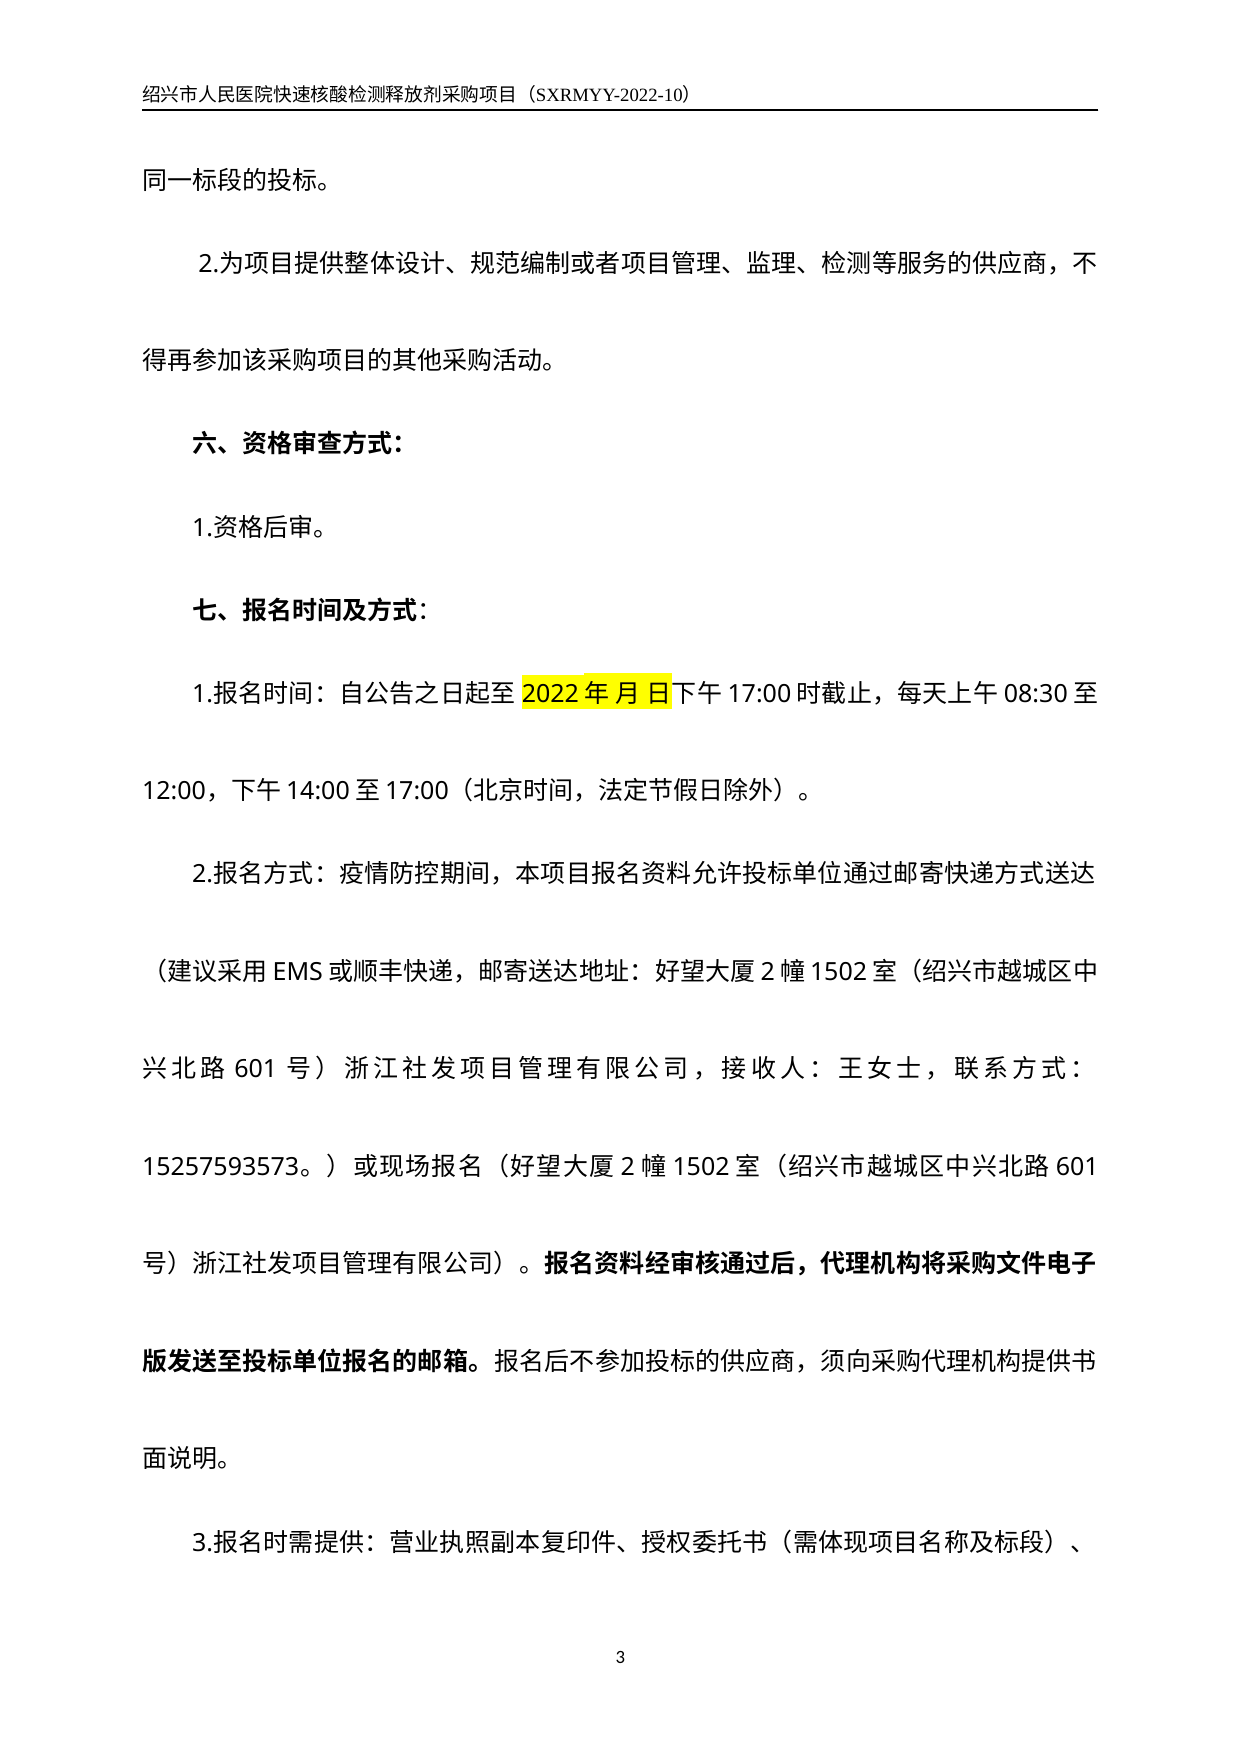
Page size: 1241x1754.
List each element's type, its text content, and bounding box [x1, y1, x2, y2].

text 1.报名时间：自公告之日起至2022年 月 日下午17:00时截止，每天上午08:30至12:00，下午14:00至17:00（北京时间，法定节假日除外）。 [142, 659, 1098, 821]
text 1.资格后审。 [142, 493, 1098, 558]
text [142, 1508, 1098, 1573]
text 2.报名方式：疫情防控期间，本项目报名资料允许投标单位通过邮寄快递方式送达（建议采用EMS或顺丰快递，邮寄送达地址：好望大厦2幢1502室（绍兴市越城区中兴北路601号）浙江社发项目管理有限公司，接收人：王女士，联系方式：15257593573。）或现场报名（好望大厦2幢1502室（绍兴市越城区中兴北路601号）浙江社发项目管理有限公司）。报名资料经审核通过后，代理机构将采购文件电子版发送至投标单位报名的邮箱。报名后不参加投标的供应商，须向采购代理机构提供书面说明。 [142, 839, 1098, 1489]
text 2.为项目提供整体设计、规范编制或者项目管理、监理、检测等服务的供应商，不得再参加该采购项目的其他采购活动。 [142, 229, 1098, 391]
text 六、资格审查方式： [142, 409, 1098, 474]
text 七、报名时间及方式： [142, 576, 1098, 641]
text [142, 146, 1098, 211]
